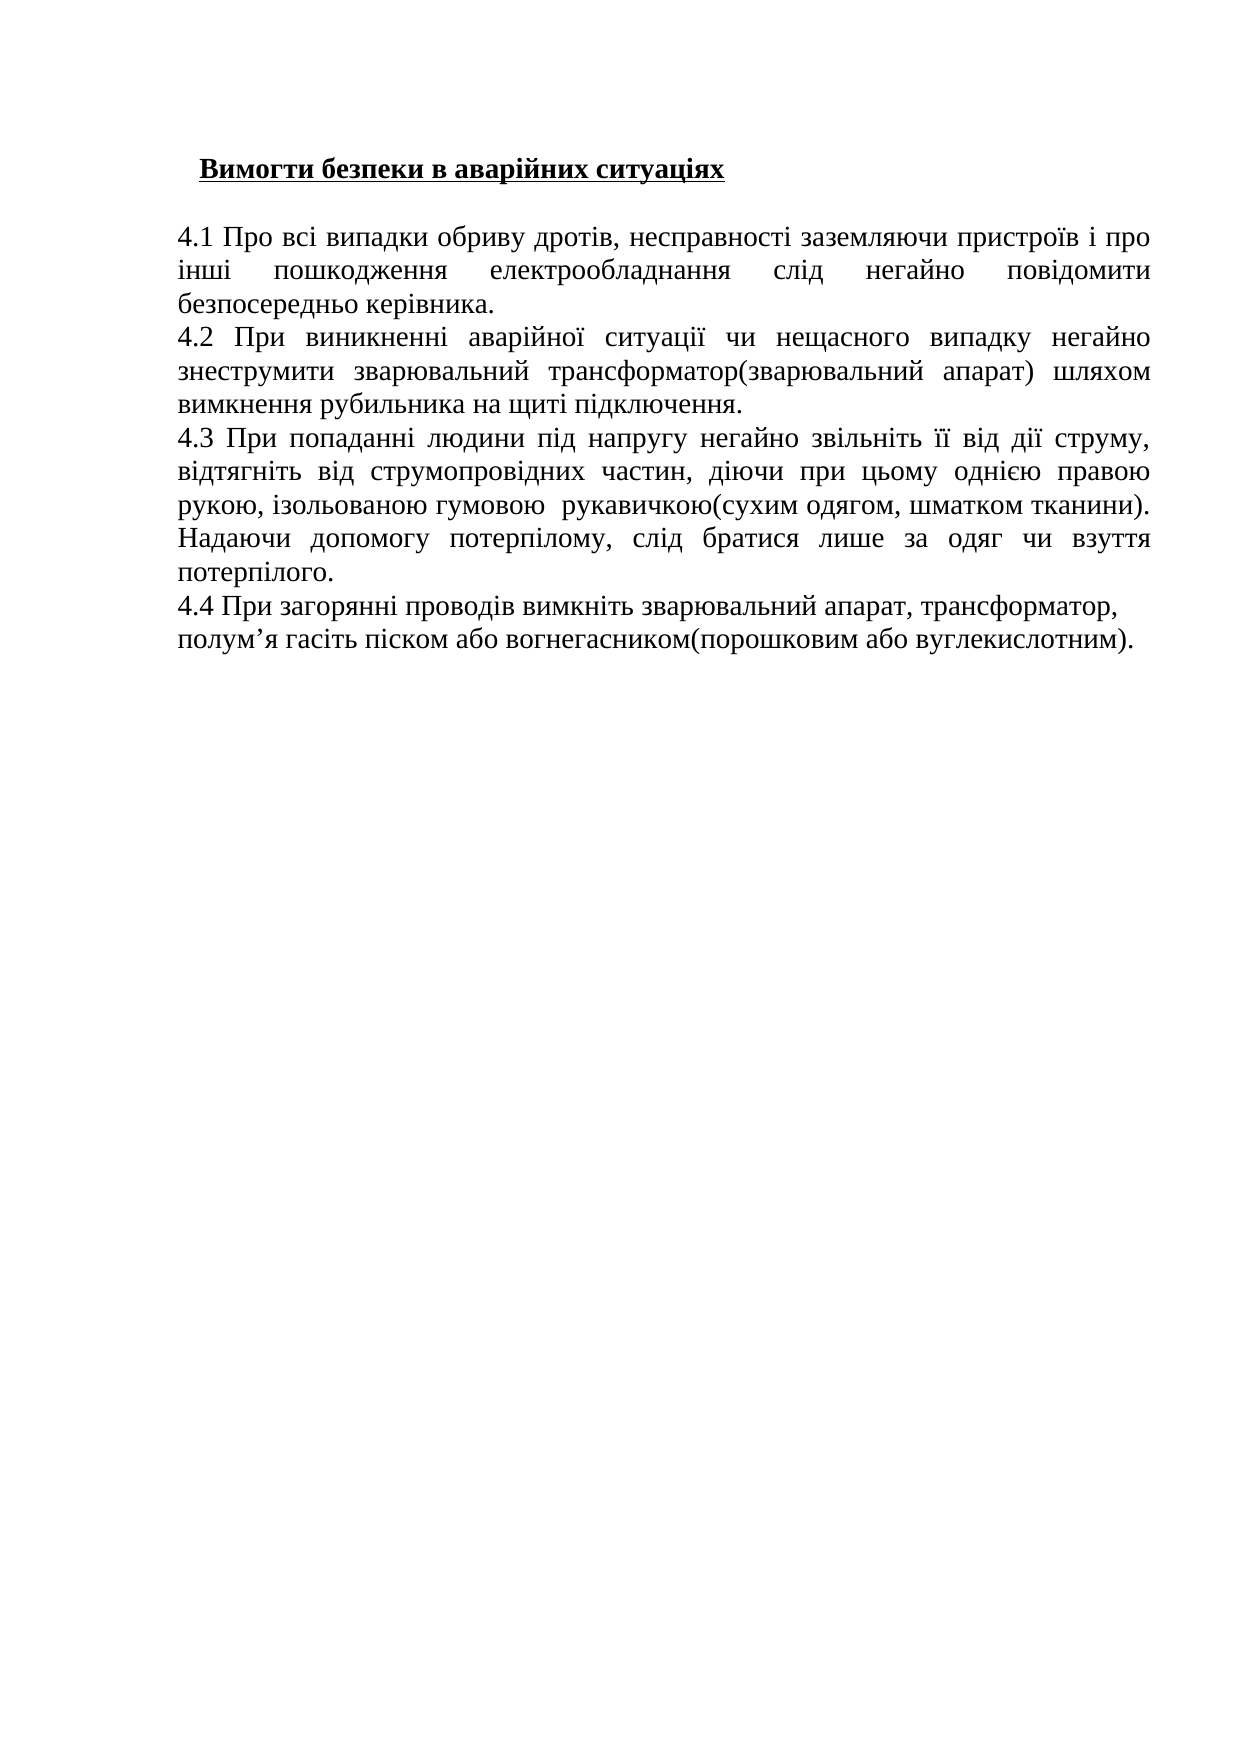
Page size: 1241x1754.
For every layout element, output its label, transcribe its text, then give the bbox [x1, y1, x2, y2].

text 4.2 При виникненні аварійної ситуації чи нещасного випадку негайно знеструмити зварювальний трансформатор(зварювальний апарат) шляхом вимкнення рубильника на щиті підключення. [177, 319, 1152, 420]
text 4.4 При загорянні проводів вимкніть зварювальний апарат, трансформатор, полум’я гасіть піском або вогнегасником(порошковим або вуглекислотним). [177, 588, 1152, 655]
text 4.3 При попаданні людини під напругу негайно звільніть її від дії струму, відтягніть від струмопровідних частин, діючи при цьому однією правою рукою, ізольованою гумовою рукавичкою(сухим одягом, шматком тканини). Надаючи допомогу потерпілому, слід братися лише за одяг чи взуття потерпілого. [177, 420, 1152, 588]
text Вимогти безпеки в аварійних ситуаціях [177, 152, 1152, 185]
text 4.1 Про всі випадки обриву дротів, несправності заземляючи пристроїв і про інші пошкодження електрообладнання слід негайно повідомити безпосередньо керівника. [177, 219, 1152, 319]
